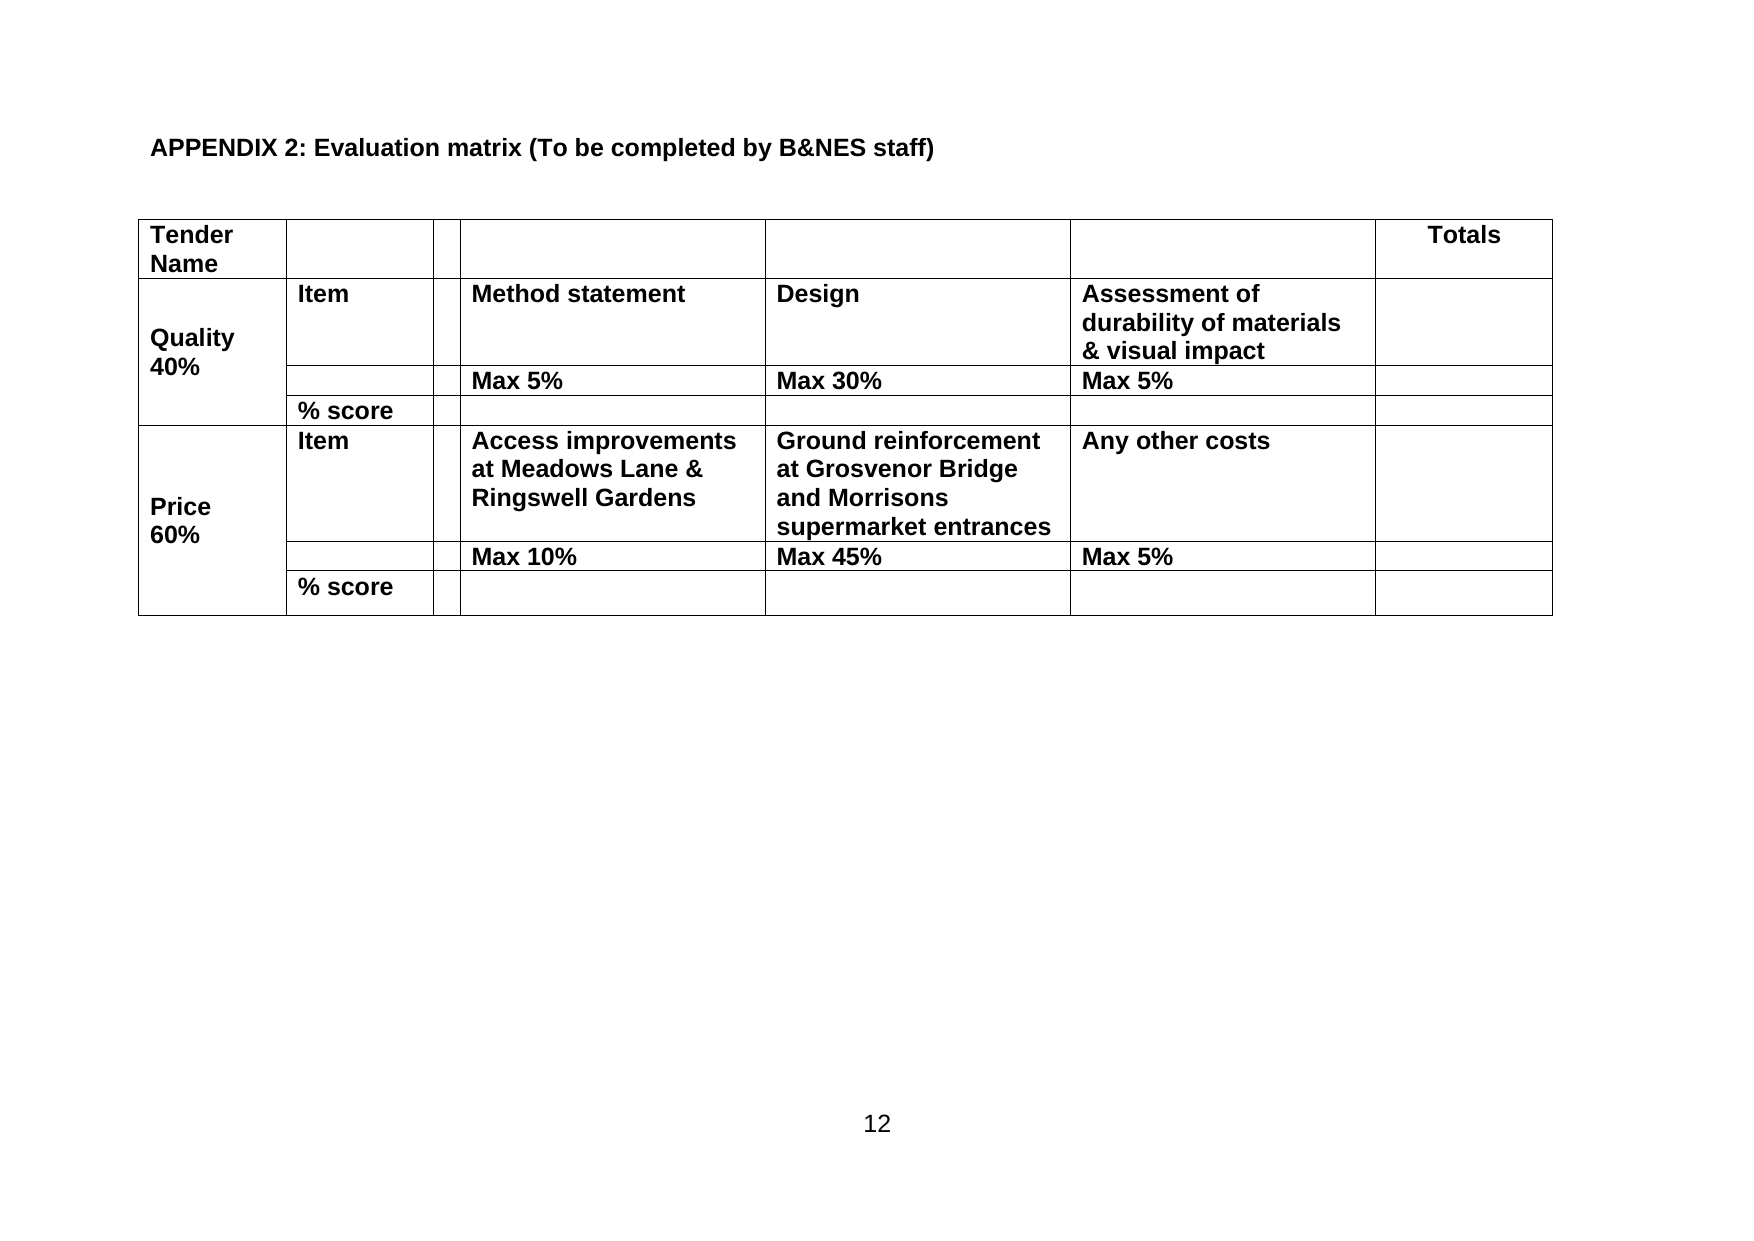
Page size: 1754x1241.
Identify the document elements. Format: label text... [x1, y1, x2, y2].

table_cell [1376, 396, 1552, 424]
table_header [287, 220, 433, 278]
table_cell [1071, 571, 1375, 615]
table_cell [1071, 396, 1375, 424]
table_cell [766, 571, 1070, 615]
table_cell Item [287, 426, 433, 541]
table_cell [434, 366, 460, 395]
table_cell [434, 571, 460, 615]
text APPENDIX 2: Evaluation matrix (To be completed by B&NES staff) [150, 133, 1604, 162]
table_header Totals [1376, 220, 1552, 278]
table_cell [461, 571, 765, 615]
table_cell Max 45% [766, 542, 1070, 570]
table_cell [1376, 366, 1552, 395]
table_cell [434, 396, 460, 424]
table_cell Item [287, 279, 433, 365]
table_cell Assessment of durability of materials & visual impact [1071, 279, 1375, 365]
table_cell [287, 542, 433, 570]
table_header [461, 220, 765, 278]
table_cell [461, 396, 765, 424]
table_cell [1376, 542, 1552, 570]
table_cell [1376, 426, 1552, 541]
table_cell [287, 366, 433, 395]
table_cell [1376, 571, 1552, 615]
table_cell [434, 426, 460, 541]
table_header [434, 220, 460, 278]
table_header Tender Name [139, 220, 286, 278]
table_cell % score [287, 396, 433, 424]
table_cell Access improvements at Meadows Lane & Ringswell Gardens [461, 426, 765, 541]
table_cell Max 5% [1071, 366, 1375, 395]
table_cell % score [287, 571, 433, 615]
table_header [766, 220, 1070, 278]
table_cell Price 60% [139, 426, 286, 615]
table_header [1071, 220, 1375, 278]
table_cell [1376, 279, 1552, 365]
table_cell Design [766, 279, 1070, 365]
table_cell Max 5% [1071, 542, 1375, 570]
table_cell Max 30% [766, 366, 1070, 395]
table_cell [434, 542, 460, 570]
table_cell [766, 396, 1070, 424]
table_cell Any other costs [1071, 426, 1375, 541]
table_cell Max 10% [461, 542, 765, 570]
table_cell Ground reinforcement at Grosvenor Bridge and Morrisons supermarket entrances [766, 426, 1070, 541]
table_cell [434, 279, 460, 365]
table_cell Quality 40% [139, 279, 286, 424]
table_cell Method statement [461, 279, 765, 365]
table_cell Max 5% [461, 366, 765, 395]
